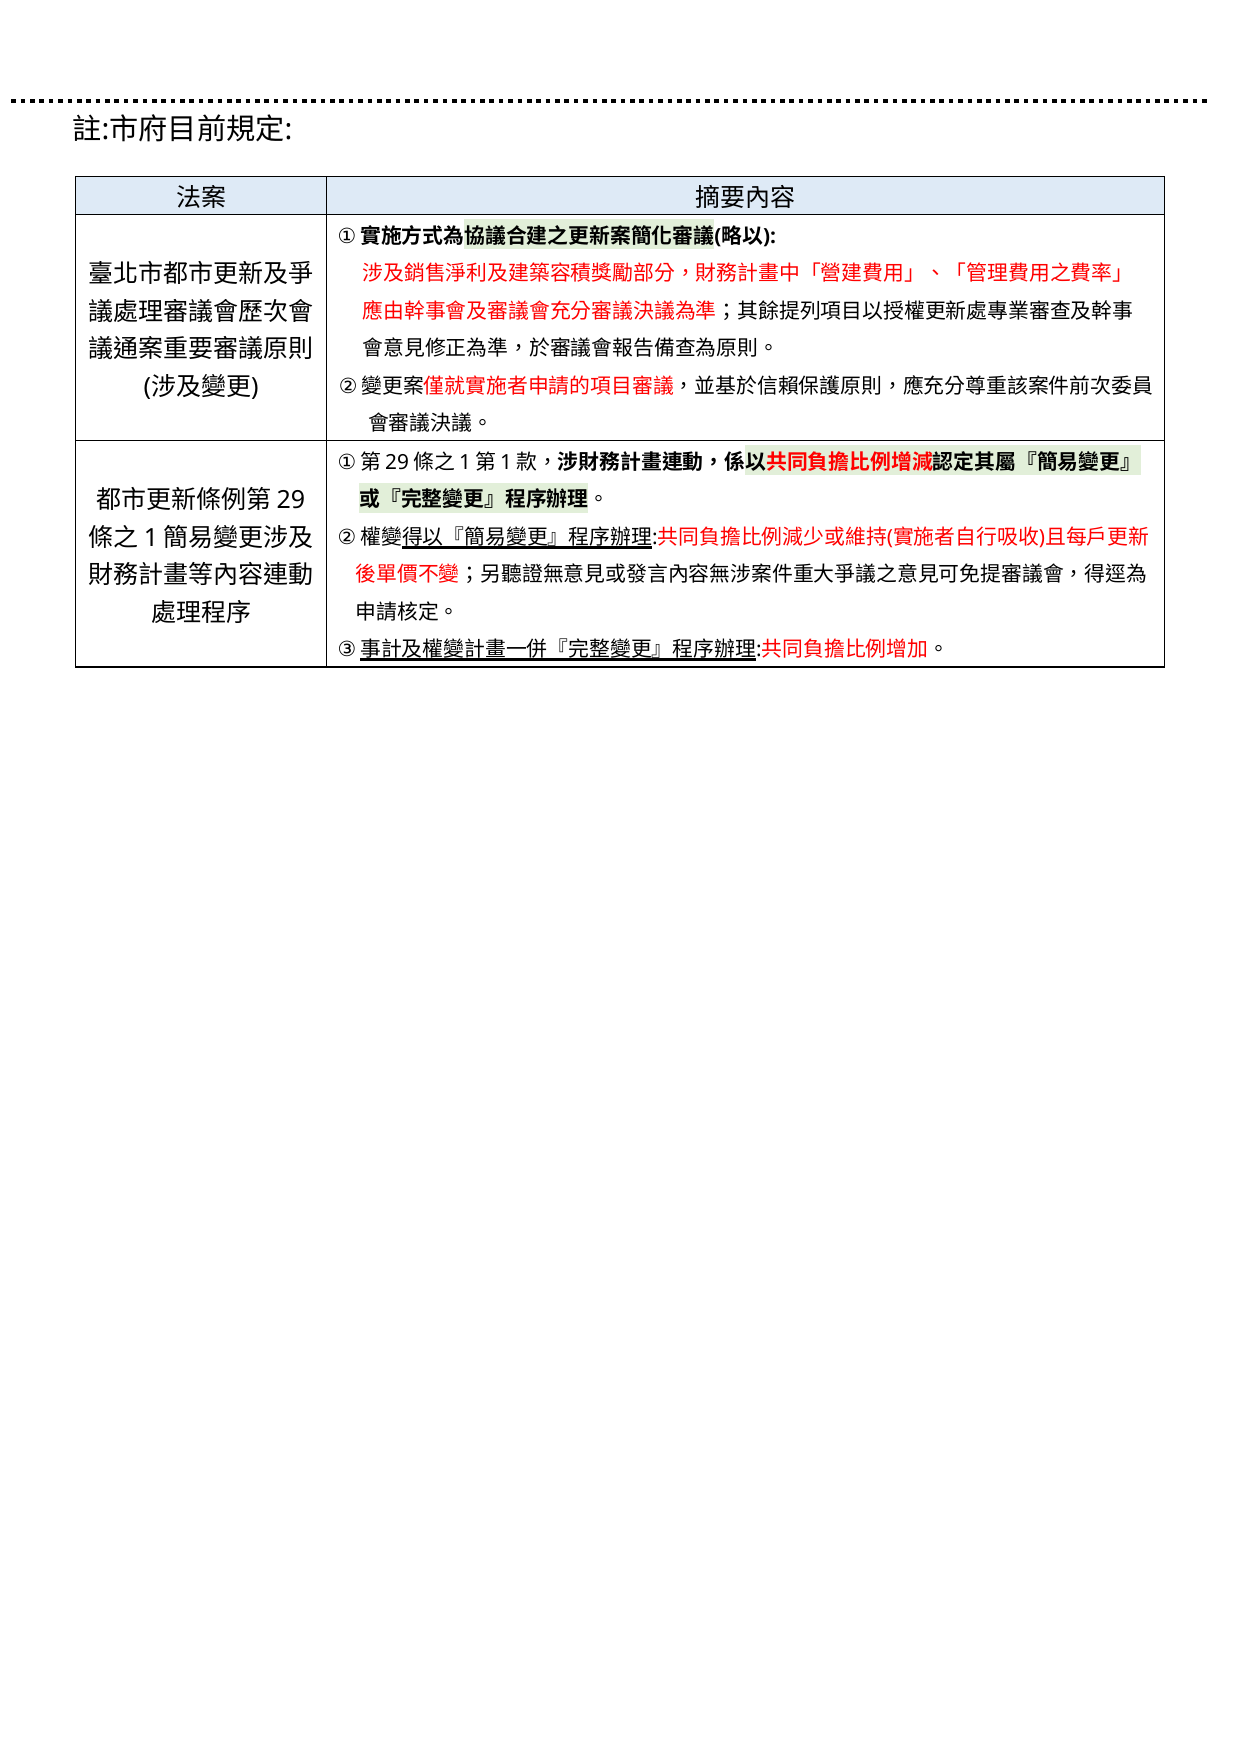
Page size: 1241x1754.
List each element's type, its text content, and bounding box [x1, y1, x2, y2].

text 註:市府目前規定: [72, 89, 1165, 164]
table_cell 都市更新條例第29條之1簡易變更涉及財務計畫等內容連動處理程序 [76, 441, 326, 666]
table_cell 臺北市都市更新及爭議處理審議會歷次會議通案重要審議原則(涉及變更) [76, 215, 326, 440]
table_header 摘要內容 [327, 177, 1164, 214]
table_header 法案 [76, 177, 326, 214]
table_cell ①第29條之1第1款，涉財務計畫連動，係以共同負擔比例增減認定其屬『簡易變更』或『完整變更』程序辦理。 ②權變得以『簡易變更』程序辦理:共同負擔比例減少或維持(實施者自行吸收)且每戶更新後單價不變；另聽證無意見或發言內容無涉案件重大爭議之意見可免提審議會，得逕為申請核定。 ③事計及權變計畫一併『完整變更』程序辦理:共同負擔比例增加。 [327, 441, 1164, 666]
table_cell ①實施方式為協議合建之更新案簡化審議(略以): 涉及銷售淨利及建築容積獎勵部分，財務計畫中「營建費用」、「管理費用之費率」應由幹事會及審議會充分審議決議為準；其餘提列項目以授權更新處專業審查及幹事會意見修正為準，於審議會報告備查為原則。 ②變更案僅就實施者申請的項目審議，並基於信賴保護原則，應充分尊重該案件前次委員會審議決議。 [327, 215, 1164, 440]
